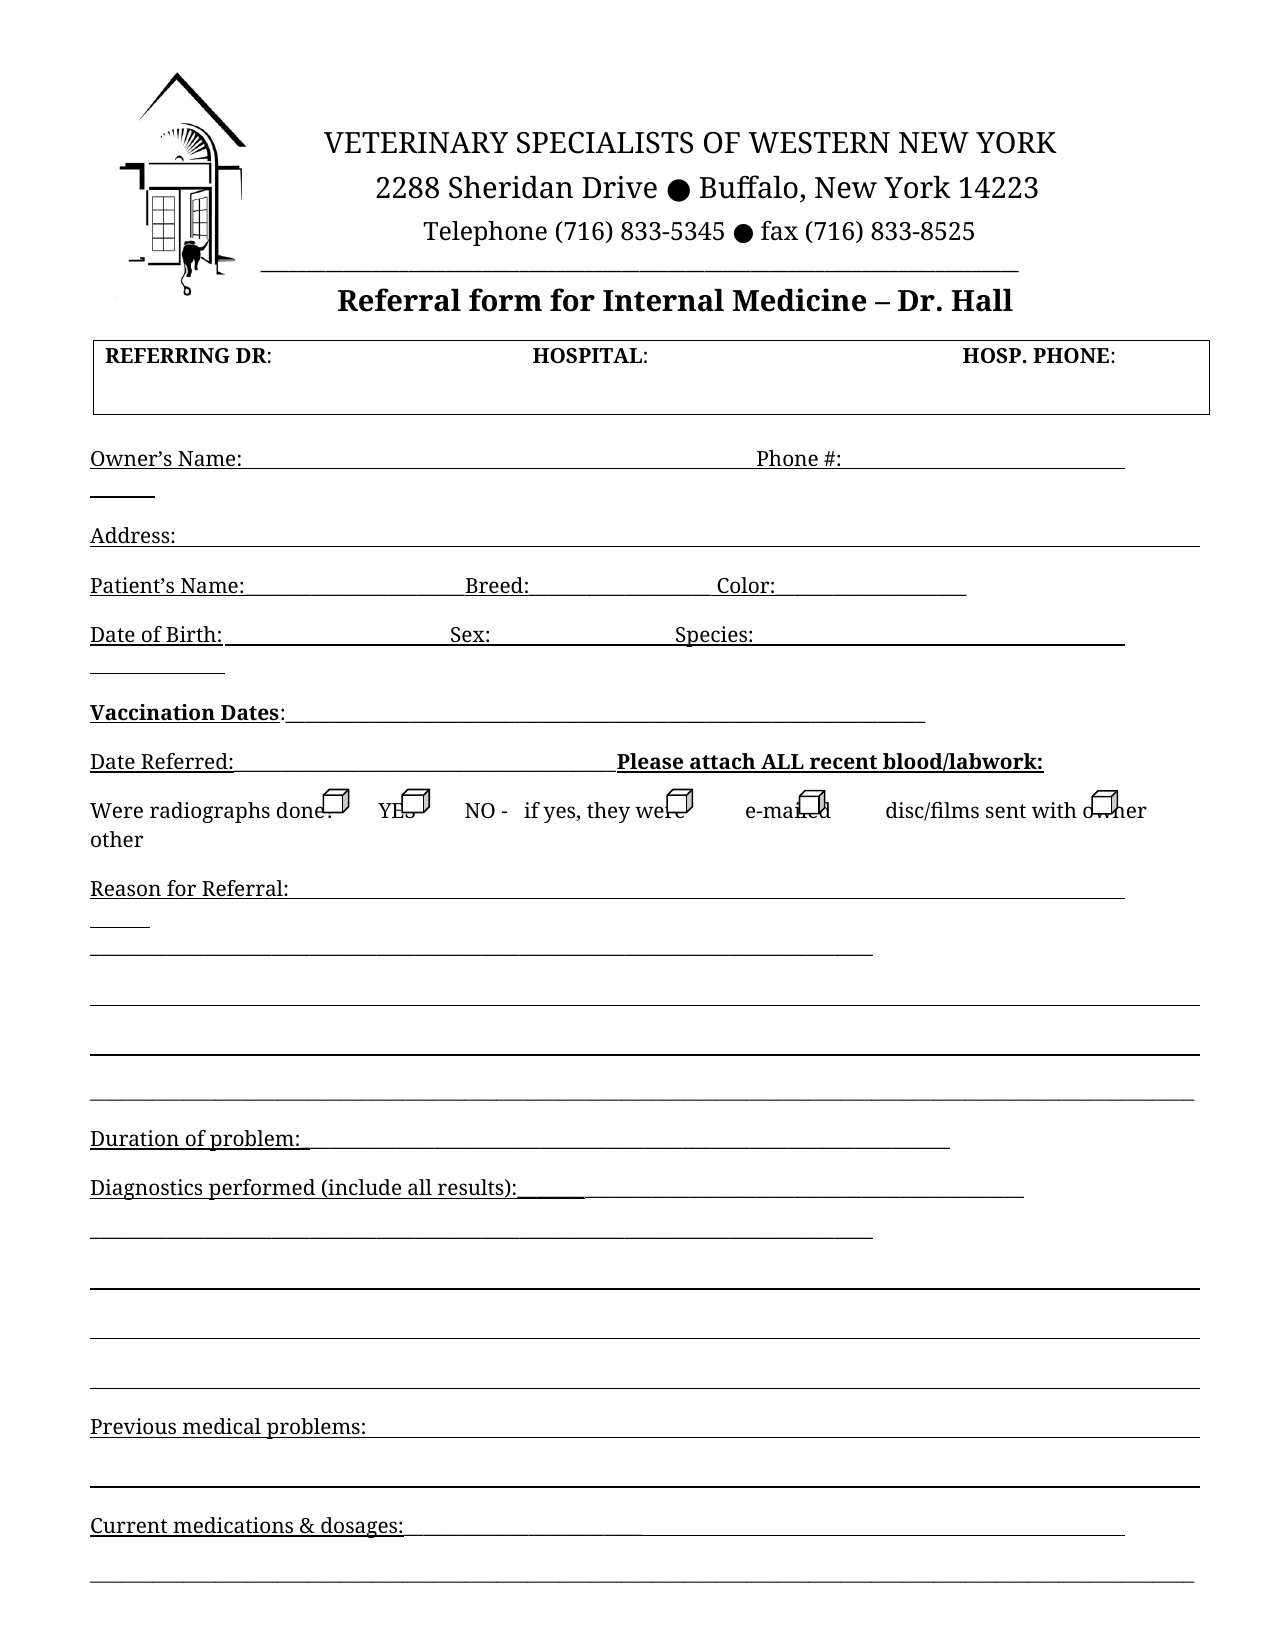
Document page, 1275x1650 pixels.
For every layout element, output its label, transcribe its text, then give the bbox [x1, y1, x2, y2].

picture [90, 72, 261, 299]
text Diagnostics performed (include all results):_____________________________________________________ [90, 1173, 1200, 1202]
text Were radiographs done? YES NO - if yes, they were e-mailed disc/films sent with owner other [90, 796, 1209, 853]
text Referral form for Internal Medicine – Dr. Hall [150, 280, 1200, 319]
text Current medications & dosages:_________________________ [90, 1511, 1200, 1540]
text Telephone (716) 833-5345 ● fax (716) 833-8525 [261, 213, 1200, 247]
text VETERINARY SPECIALISTS OF WESTERN NEW YORK [261, 122, 1266, 162]
text __________________________________________________________________________________ [90, 931, 1200, 959]
text __________________________________________________________________________________________________________ [90, 1079, 1200, 1103]
text Address: [90, 521, 1200, 546]
text Vaccination Dates:___________________________________________________________________ [90, 698, 1200, 726]
text Date Referred:________________________________________Please attach ALL recent blood/labwork: [90, 747, 1200, 775]
text Date of Birth: Sex: Species: [90, 620, 1200, 677]
text Patient’s Name:_______________________Breed:___________________ Color:____________________ [90, 571, 1200, 599]
text Reason for Referral: [90, 874, 1200, 931]
text Previous medical problems: [90, 1412, 1200, 1437]
text 2288 Sheridan Drive ● Buffalo, New York 14223 [261, 167, 1200, 207]
table_header REFERRING DR: HOSPITAL: HOSP. PHONE: [94, 341, 1209, 414]
text Duration of problem:____________________________________________________________________ [90, 1124, 1200, 1153]
text Owner’s Name: Phone #: [90, 444, 1200, 501]
text __________________________________________________________________________________________________________ [90, 1561, 1200, 1584]
text ____________________________________________________________________________________ [261, 247, 1200, 276]
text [90, 1214, 1200, 1243]
